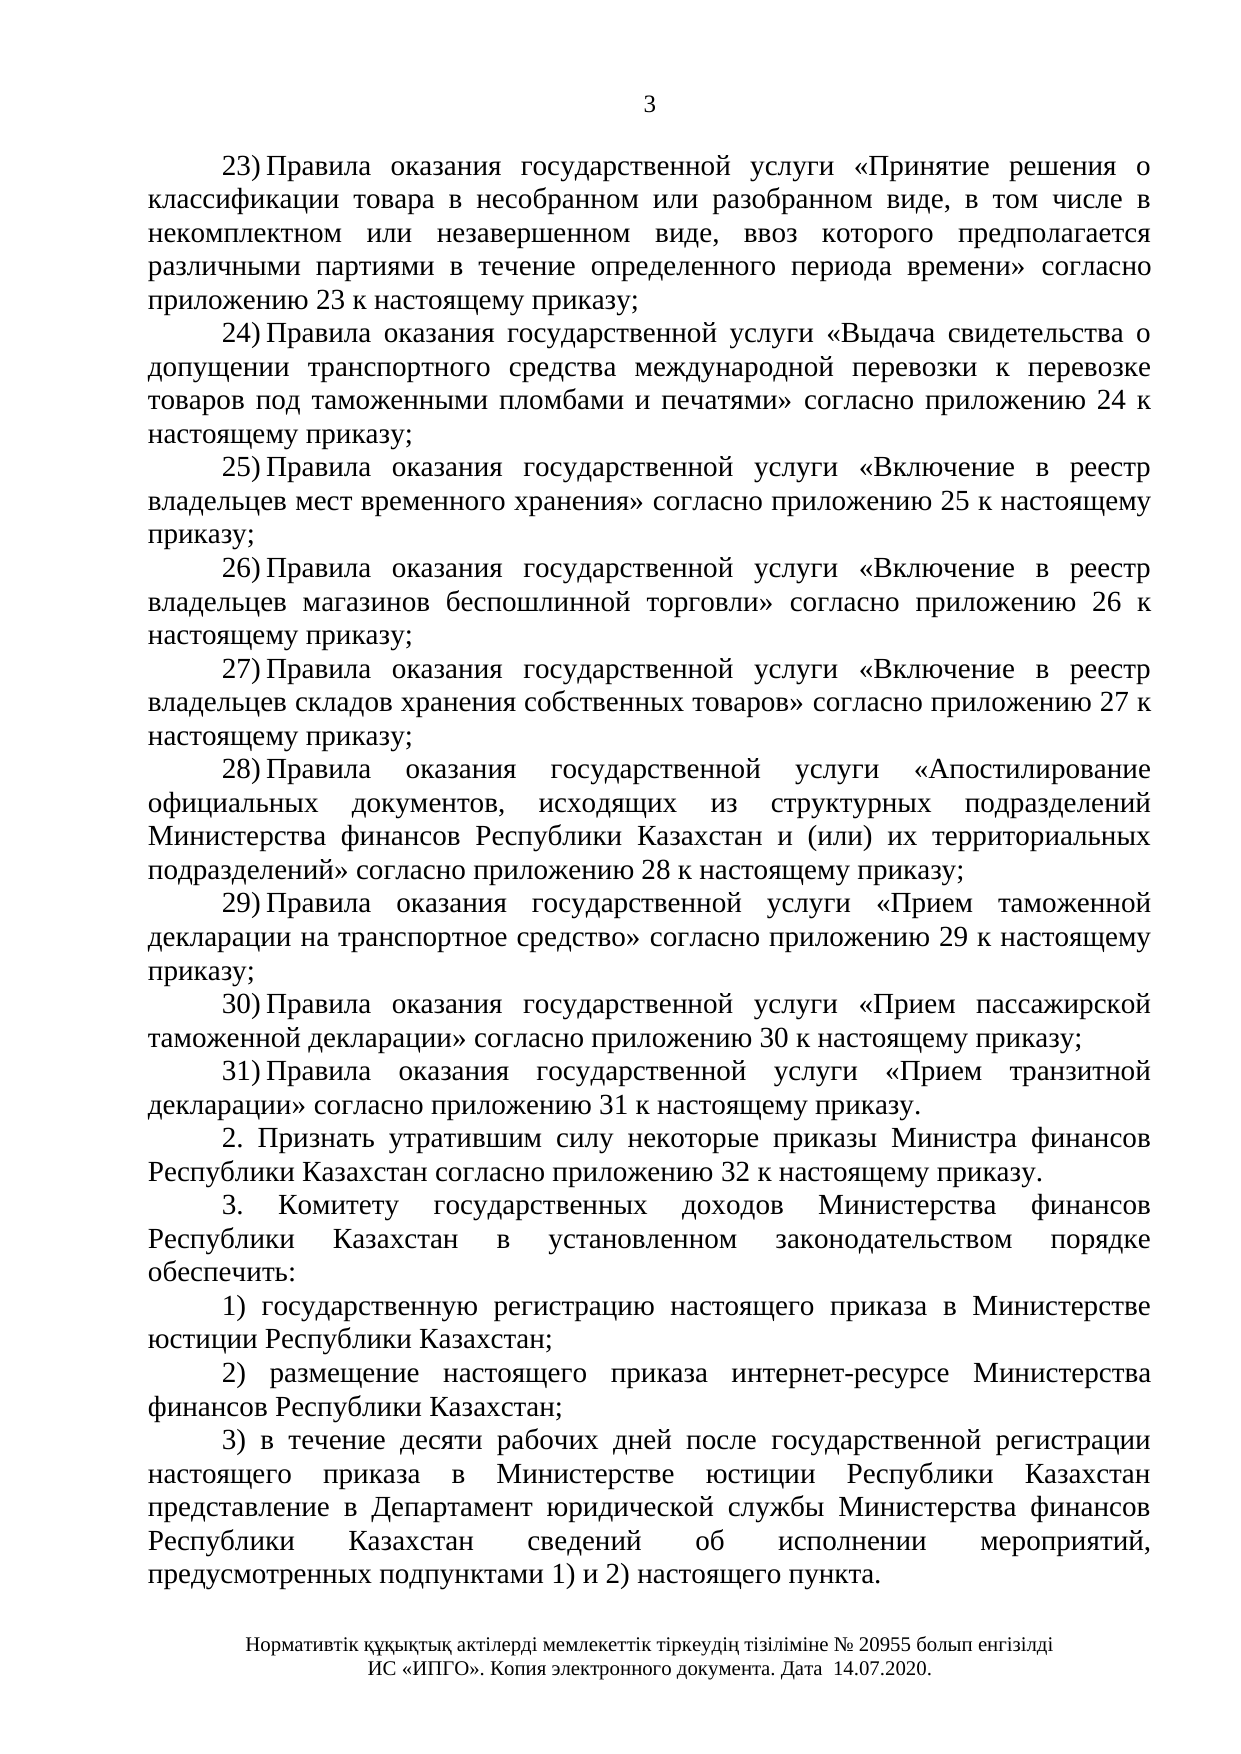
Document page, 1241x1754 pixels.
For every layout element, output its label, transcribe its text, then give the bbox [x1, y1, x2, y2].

text 2. Признать утратившим силу некоторые приказы Министра финансов Республики Казахстан согласно приложению 32 к настоящему приказу. [148, 1120, 1152, 1187]
list Правила оказания государственной услуги «Прием транзитной декларации» согласно приложению 31 к настоящему приказу. [148, 1053, 1152, 1120]
text 2) размещение настоящего приказа интернет-ресурсе Министерства финансов Республики Казахстан; [148, 1355, 1152, 1422]
list Правила оказания государственной услуги «Включение в реестр владельцев мест временного хранения» согласно приложению 25 к настоящему приказу; [148, 449, 1152, 550]
list Правила оказания государственной услуги «Выдача свидетельства о допущении транспортного средства международной перевозки к перевозке товаров под таможенными пломбами и печатями» согласно приложению 24 к настоящему приказу; [148, 315, 1152, 449]
list Правила оказания государственной услуги «Апостилирование официальных документов, исходящих из структурных подразделений Министерства финансов Республики Казахстан и (или) их территориальных подразделений» согласно приложению 28 к настоящему приказу; [148, 751, 1152, 886]
text 3) в течение десяти рабочих дней после государственной регистрации настоящего приказа в Министерстве юстиции Республики Казахстан представление в Департамент юридической службы Министерства финансов Республики Казахстан сведений об исполнении мероприятий, предусмотренных подпунктами 1) и 2) настоящего пункта. [148, 1422, 1152, 1590]
text 1) государственную регистрацию настоящего приказа в Министерстве юстиции Республики Казахстан; [148, 1288, 1152, 1355]
list Правила оказания государственной услуги «Включение в реестр владельцев складов хранения собственных товаров» согласно приложению 27 к настоящему приказу; [148, 651, 1152, 751]
list Правила оказания государственной услуги «Принятие решения о классификации товара в несобранном или разобранном виде, в том числе в некомплектном или незавершенном виде, ввоз которого предполагается различными партиями в течение определенного периода времени» согласно приложению 23 к настоящему приказу; [148, 148, 1152, 315]
list Правила оказания государственной услуги «Прием пассажирской таможенной декларации» согласно приложению 30 к настоящему приказу; [148, 986, 1152, 1053]
list Правила оказания государственной услуги «Включение в реестр владельцев магазинов беспошлинной торговли» согласно приложению 26 к настоящему приказу; [148, 550, 1152, 651]
text 3. Комитету государственных доходов Министерства финансов Республики Казахстан в установленном законодательством порядке обеспечить: [148, 1187, 1152, 1288]
list Правила оказания государственной услуги «Прием таможенной декларации на транспортное средство» согласно приложению 29 к настоящему приказу; [148, 886, 1152, 986]
